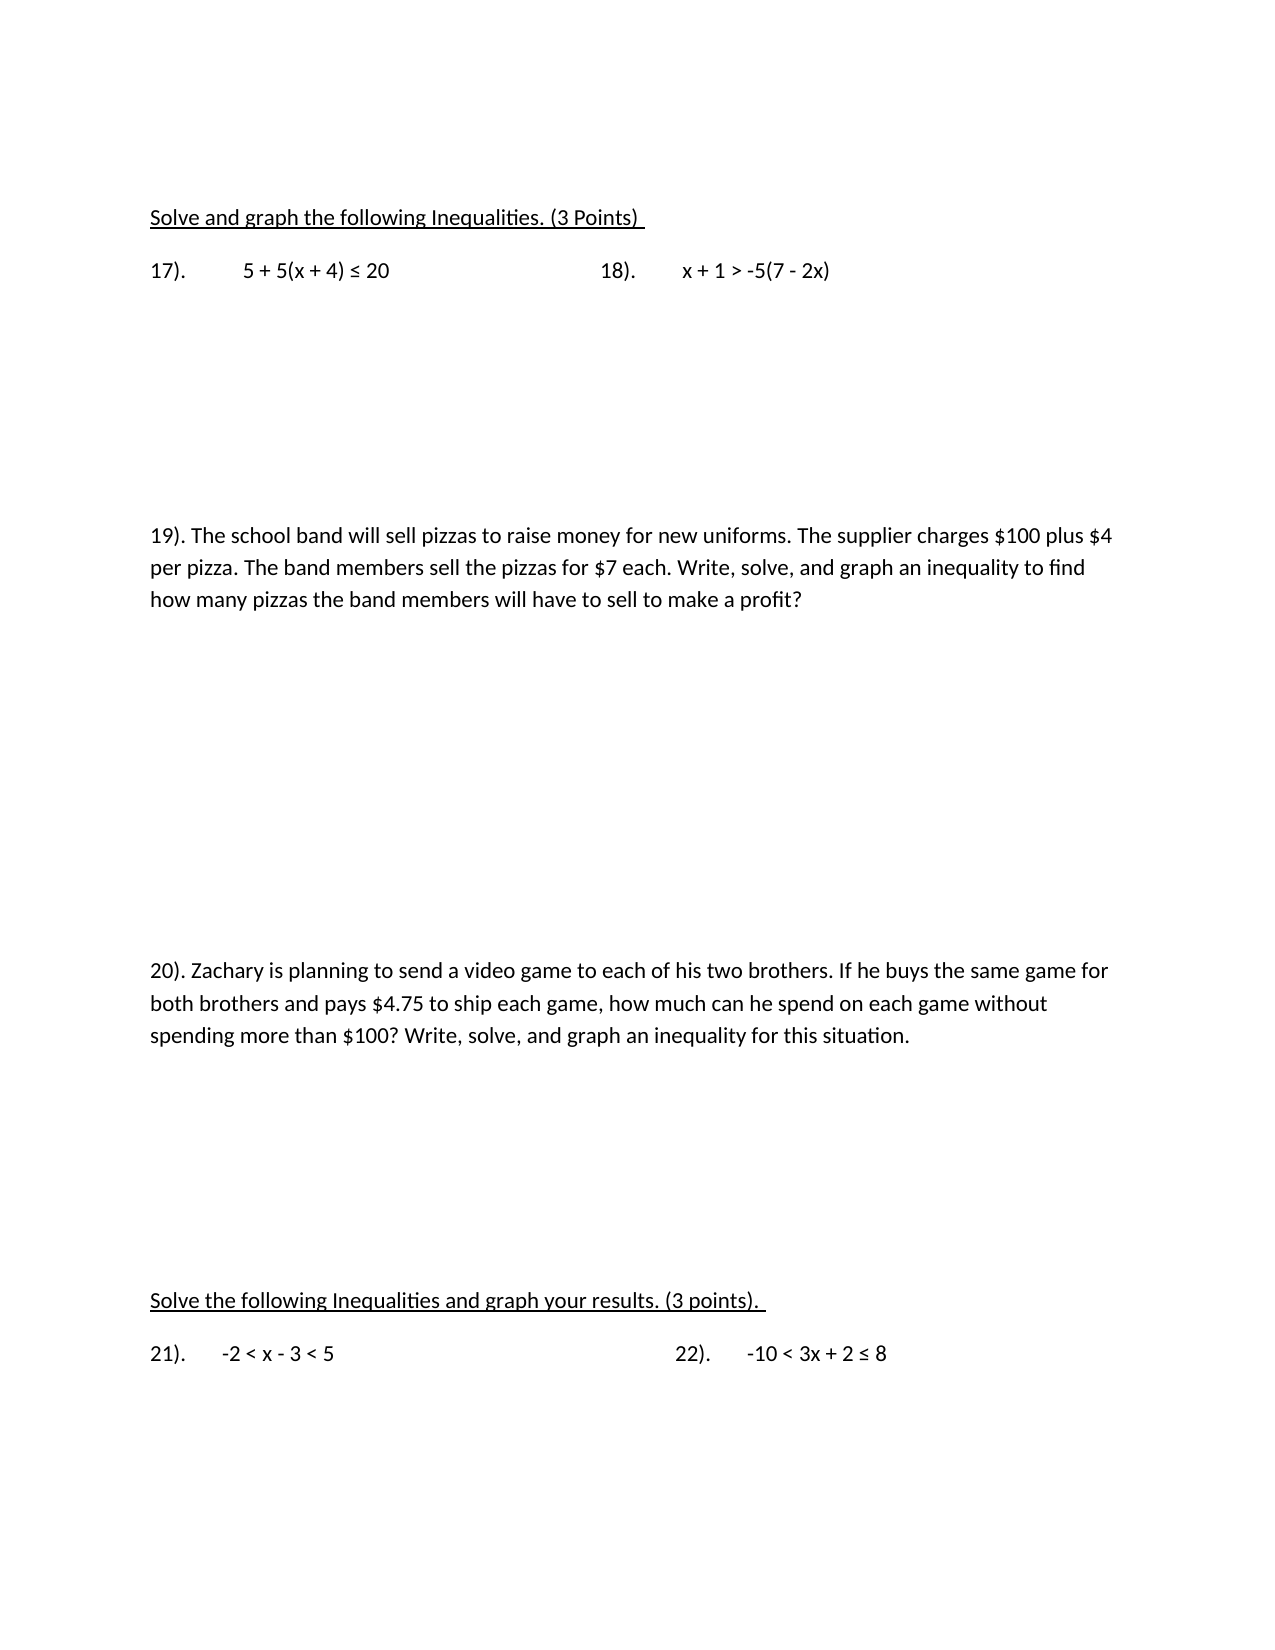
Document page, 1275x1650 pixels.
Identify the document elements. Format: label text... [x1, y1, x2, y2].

text 21). -2 < x - 3 < 5 22). -10 < 3x + 2 ≤ 8 [150, 1339, 1125, 1367]
text Solve the following Inequalities and graph your results. (3 points). [150, 1286, 1125, 1314]
text 19). The school band will sell pizzas to raise money for new uniforms. The supplier charges $100 plus $4 per pizza. The band members sell the pizzas for $7 each. Write, solve, and graph an inequality to find how many pizzas the band members will have to sell to make a profit? [150, 521, 1125, 613]
text 20). Zachary is planning to send a video game to each of his two brothers. If he buys the same game for both brothers and pays $4.75 to ship each game, how much can he spend on each game without spending more than $100? Write, solve, and graph an inequality for this situation. [150, 957, 1125, 1049]
text 17). 5 + 5(x + 4) ≤ 20 18). x + 1 > -5(7 - 2x) [150, 256, 1125, 284]
text Solve and graph the following Inequalities. (3 Points) [150, 203, 1125, 231]
